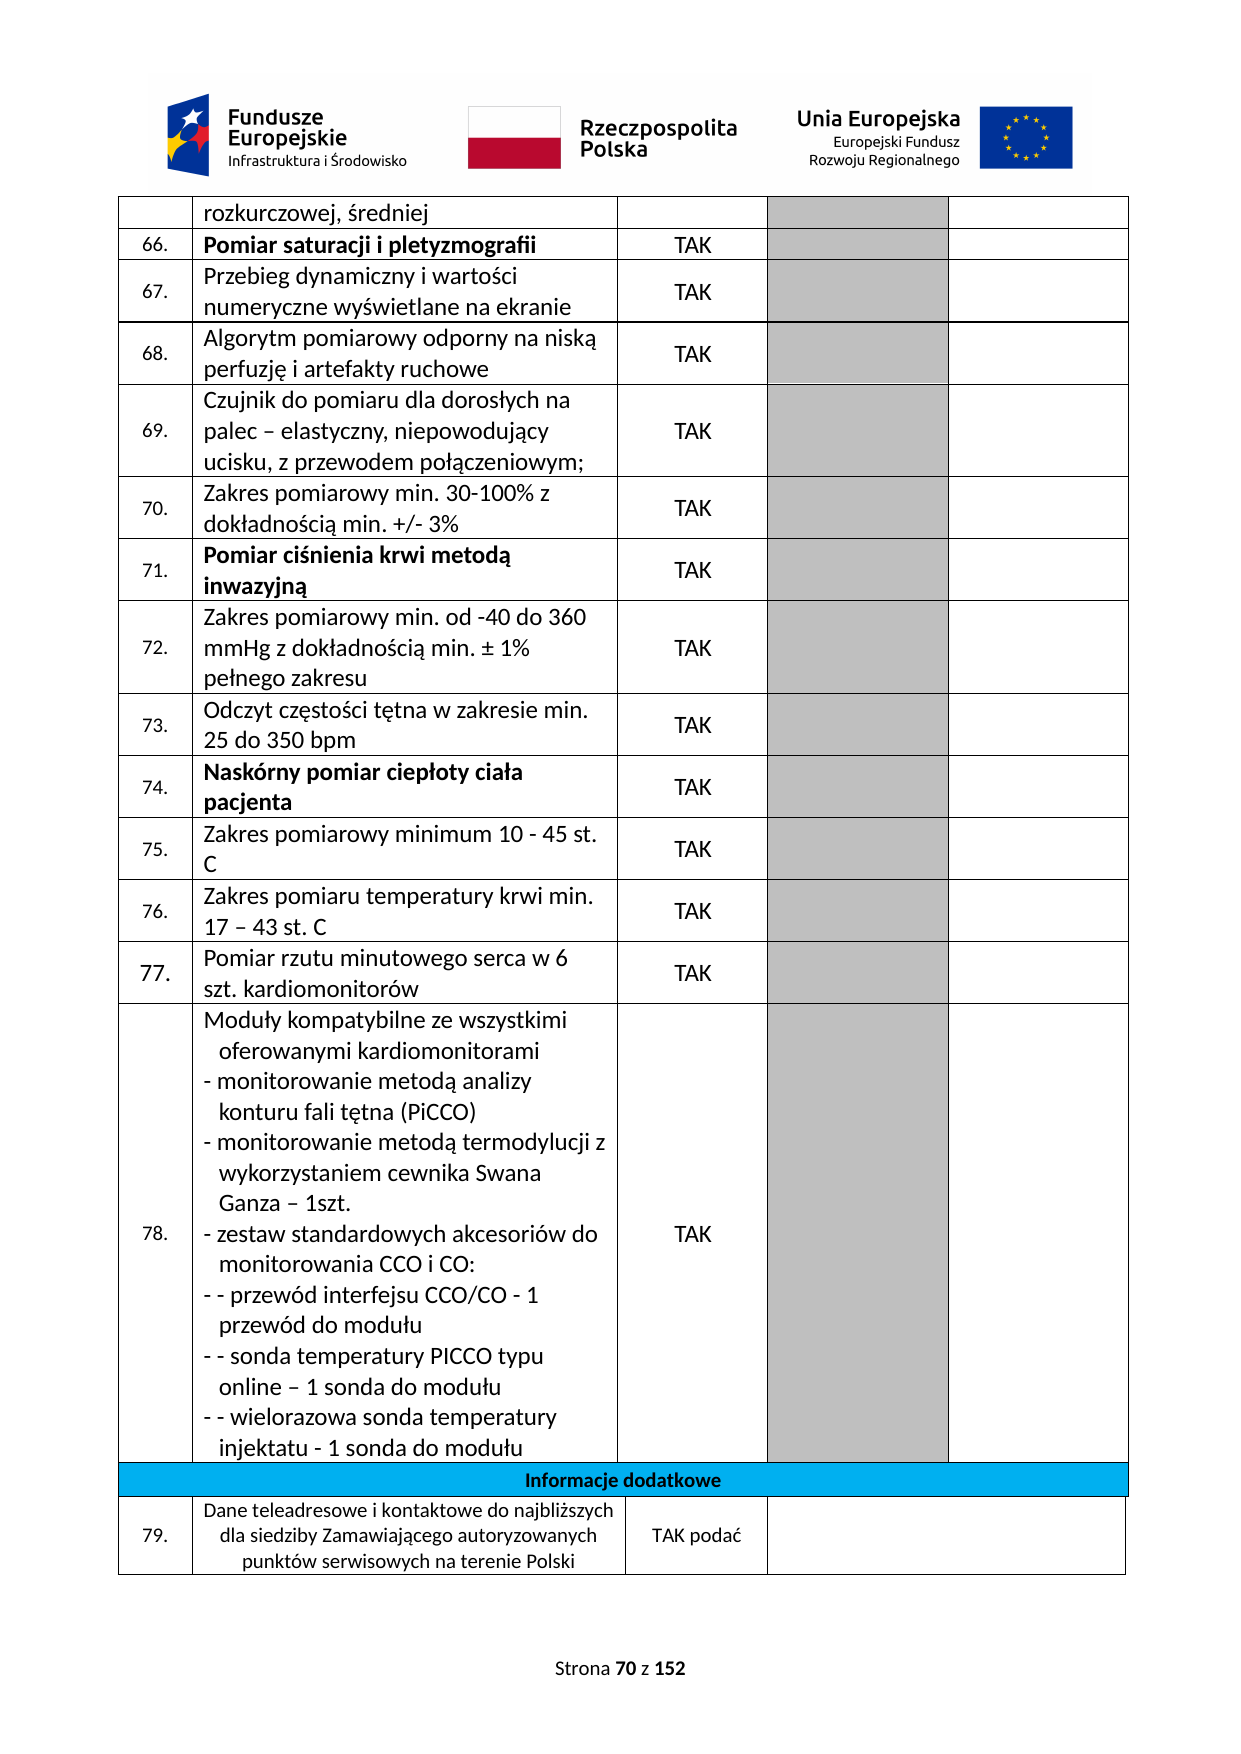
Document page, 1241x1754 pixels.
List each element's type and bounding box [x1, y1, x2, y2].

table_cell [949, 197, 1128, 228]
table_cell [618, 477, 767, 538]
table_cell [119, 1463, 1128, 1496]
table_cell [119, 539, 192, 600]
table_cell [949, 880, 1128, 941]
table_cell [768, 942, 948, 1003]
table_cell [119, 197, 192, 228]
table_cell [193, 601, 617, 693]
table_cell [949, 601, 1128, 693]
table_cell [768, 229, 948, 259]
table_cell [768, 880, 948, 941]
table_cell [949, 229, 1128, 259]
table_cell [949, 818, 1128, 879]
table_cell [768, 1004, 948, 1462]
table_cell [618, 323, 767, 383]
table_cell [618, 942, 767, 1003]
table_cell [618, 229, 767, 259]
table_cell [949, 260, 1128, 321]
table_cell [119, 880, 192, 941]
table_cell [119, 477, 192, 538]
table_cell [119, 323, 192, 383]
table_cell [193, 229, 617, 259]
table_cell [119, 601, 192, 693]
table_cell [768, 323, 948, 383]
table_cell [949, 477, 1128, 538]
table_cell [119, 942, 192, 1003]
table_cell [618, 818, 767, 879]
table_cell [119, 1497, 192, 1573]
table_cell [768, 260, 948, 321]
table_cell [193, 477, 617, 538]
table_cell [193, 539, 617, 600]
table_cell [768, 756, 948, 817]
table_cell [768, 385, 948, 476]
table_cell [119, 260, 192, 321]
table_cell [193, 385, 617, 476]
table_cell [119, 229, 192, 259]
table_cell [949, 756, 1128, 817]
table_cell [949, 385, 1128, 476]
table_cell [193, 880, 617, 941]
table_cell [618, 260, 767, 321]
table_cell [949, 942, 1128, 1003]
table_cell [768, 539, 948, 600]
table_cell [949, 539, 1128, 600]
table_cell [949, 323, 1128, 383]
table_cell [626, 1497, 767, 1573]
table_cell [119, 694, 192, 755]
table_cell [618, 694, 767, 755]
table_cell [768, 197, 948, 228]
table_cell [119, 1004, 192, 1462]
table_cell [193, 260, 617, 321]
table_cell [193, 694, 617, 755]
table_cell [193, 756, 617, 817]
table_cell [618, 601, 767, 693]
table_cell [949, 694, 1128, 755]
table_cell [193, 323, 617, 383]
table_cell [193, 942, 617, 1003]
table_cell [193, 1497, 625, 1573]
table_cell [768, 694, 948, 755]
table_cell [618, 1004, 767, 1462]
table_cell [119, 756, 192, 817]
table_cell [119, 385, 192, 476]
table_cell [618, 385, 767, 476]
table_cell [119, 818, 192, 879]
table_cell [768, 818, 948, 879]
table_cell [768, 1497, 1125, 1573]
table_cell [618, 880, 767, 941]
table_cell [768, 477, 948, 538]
picture [147, 73, 1093, 196]
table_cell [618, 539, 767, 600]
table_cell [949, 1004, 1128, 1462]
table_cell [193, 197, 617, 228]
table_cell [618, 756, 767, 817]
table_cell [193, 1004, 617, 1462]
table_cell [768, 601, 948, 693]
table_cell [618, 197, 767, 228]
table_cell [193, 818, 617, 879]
